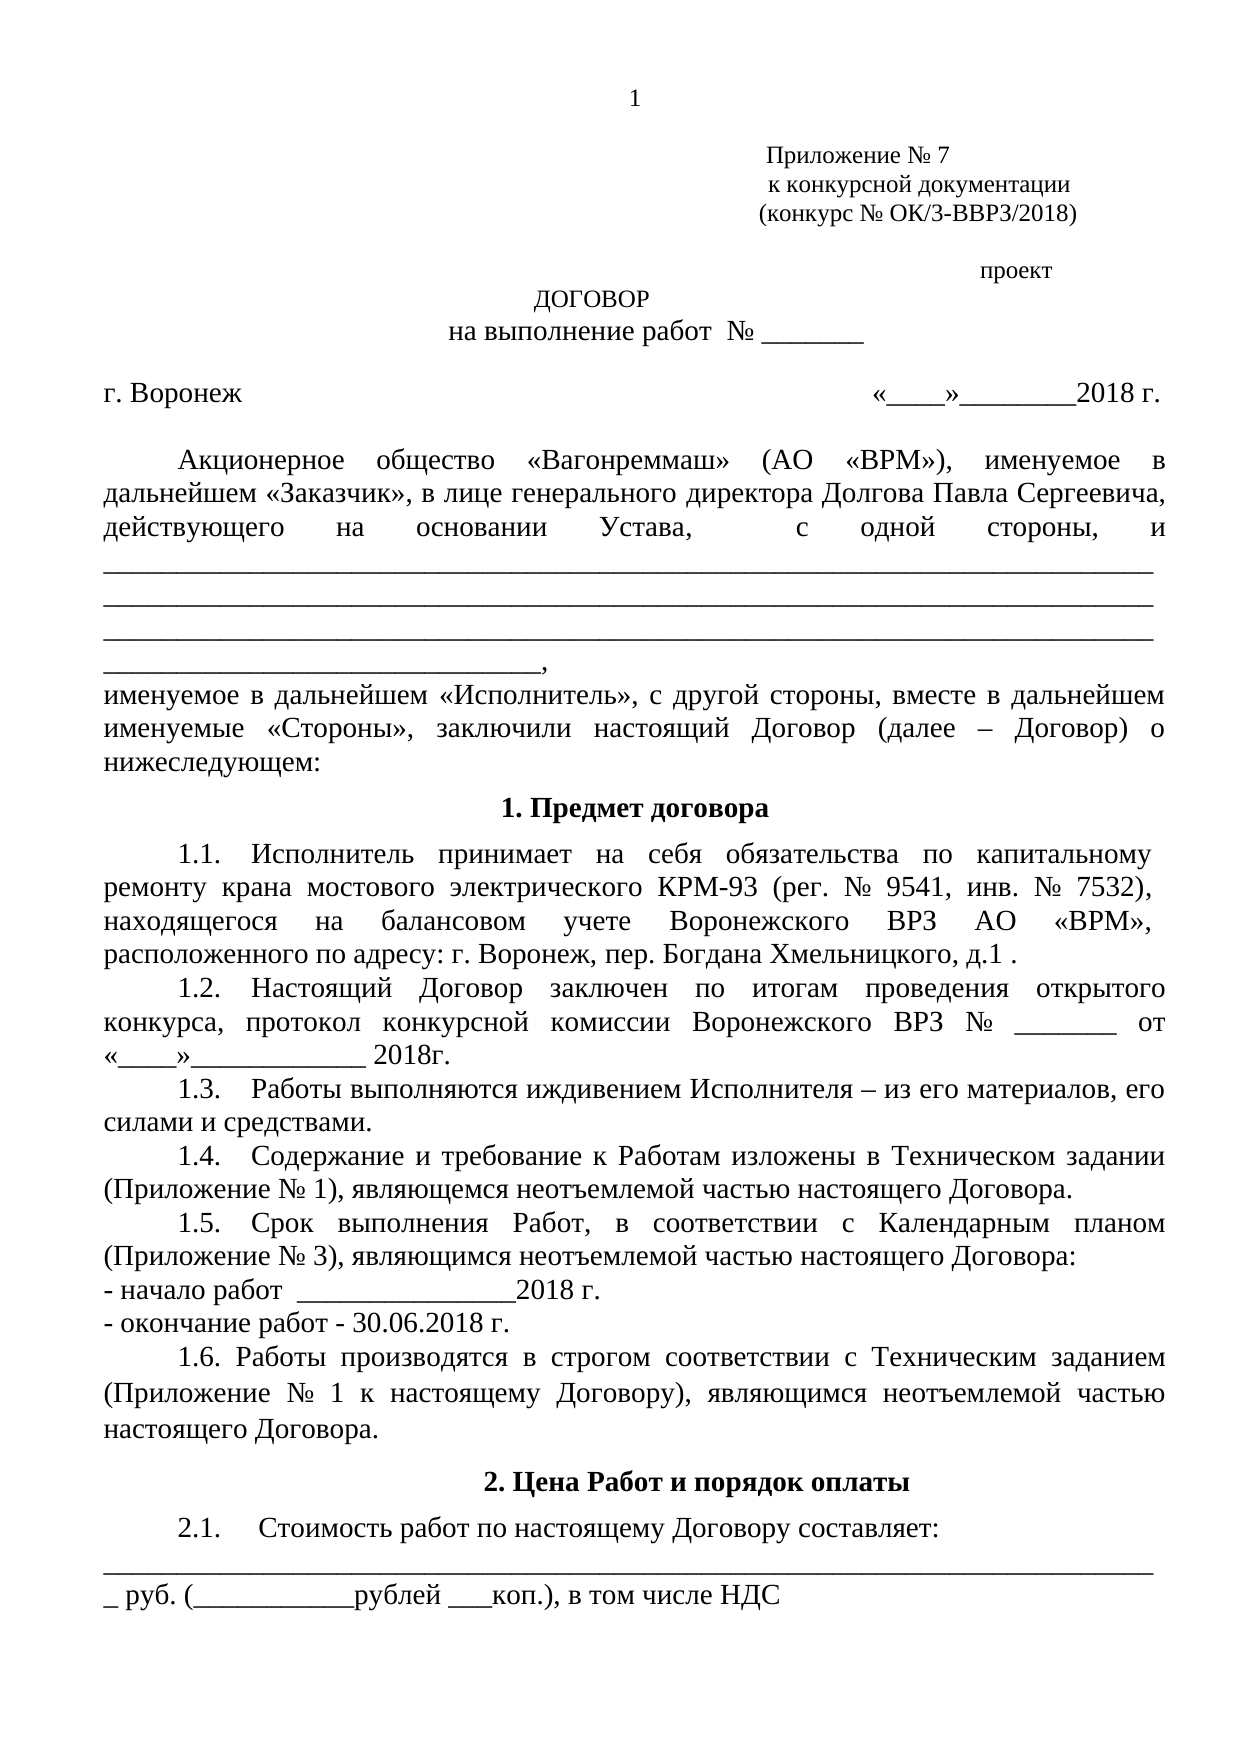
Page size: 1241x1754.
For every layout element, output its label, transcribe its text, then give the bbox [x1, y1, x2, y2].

text - окончание работ - 30.06.2018 г. [103, 1306, 1166, 1339]
text ДОГОВОР [103, 284, 1134, 313]
text именуемое в дальнейшем «Исполнитель», с другой стороны, вместе в дальнейшем именуемые «Стороны», заключили настоящий Договор (далее – Договор) о нижеследующем: [103, 677, 1166, 777]
text 2. Цена Работ и порядок оплаты [153, 1464, 1166, 1498]
list Настоящий Договор заключен по итогам проведения открытого конкурса, протокол конкурсной комиссии Воронежского ВРЗ № _______ от «____»____________ 2018г. [103, 970, 1166, 1071]
list Работы выполняются иждивением Исполнителя – из его материалов, его силами и средствами. [103, 1071, 1166, 1138]
list Стоимость работ по настоящему Договору составляет: _________________________________________________________________________ руб. (___________рублей ___коп.), в том числе НДС [103, 1510, 1166, 1611]
list Содержание и требование к Работам изложены в Техническом задании (Приложение № 1), являющемся неотъемлемой частью настоящего Договора. [103, 1138, 1166, 1205]
text на выполнение работ № _______ [103, 313, 1134, 346]
text 1. Предмет договора [103, 790, 1166, 823]
text к конкурсной документации [768, 169, 1134, 198]
text Акционерное общество «Вагонреммаш» (АО «ВРМ»), именуемое в дальнейшем «Заказчик», в лице генерального директора Долгова Павла Сергеевича, действующего на основании Устава, с одной стороны, и ______________________________________________________________________________________________________________________________________________________________________________________________________________________________________________________, [103, 442, 1166, 677]
table_header «____»________2018 г. [590, 375, 1172, 408]
text проект [103, 255, 1166, 284]
list Срок выполнения Работ, в соответствии с Календарным планом (Приложение № 3), являющимся неотъемлемой частью настоящего Договора: [103, 1205, 1166, 1272]
text - начало работ _______________2018 г. [103, 1272, 1166, 1306]
text (конкурс № ОК/3-ВВРЗ/2018) [103, 198, 1134, 226]
list Исполнитель принимает на себя обязательства по капитальному ремонту крана мостового электрического КРМ-93 (рег. № 9541, инв. № 7532), находящегося на балансовом учете Воронежского ВРЗ АО «ВРМ», расположенного по адресу: г. Воронеж, пер. Богдана Хмельницкого, д.1 . [103, 836, 1152, 970]
table_header г. Воронеж [92, 375, 590, 408]
text 1.6. Работы производятся в строгом соответствии с Техническим заданием (Приложение № 1 к настоящему Договору), являющимся неотъемлемой частью настоящего Договора. [103, 1339, 1166, 1445]
text Приложение № 7 [103, 140, 1134, 169]
